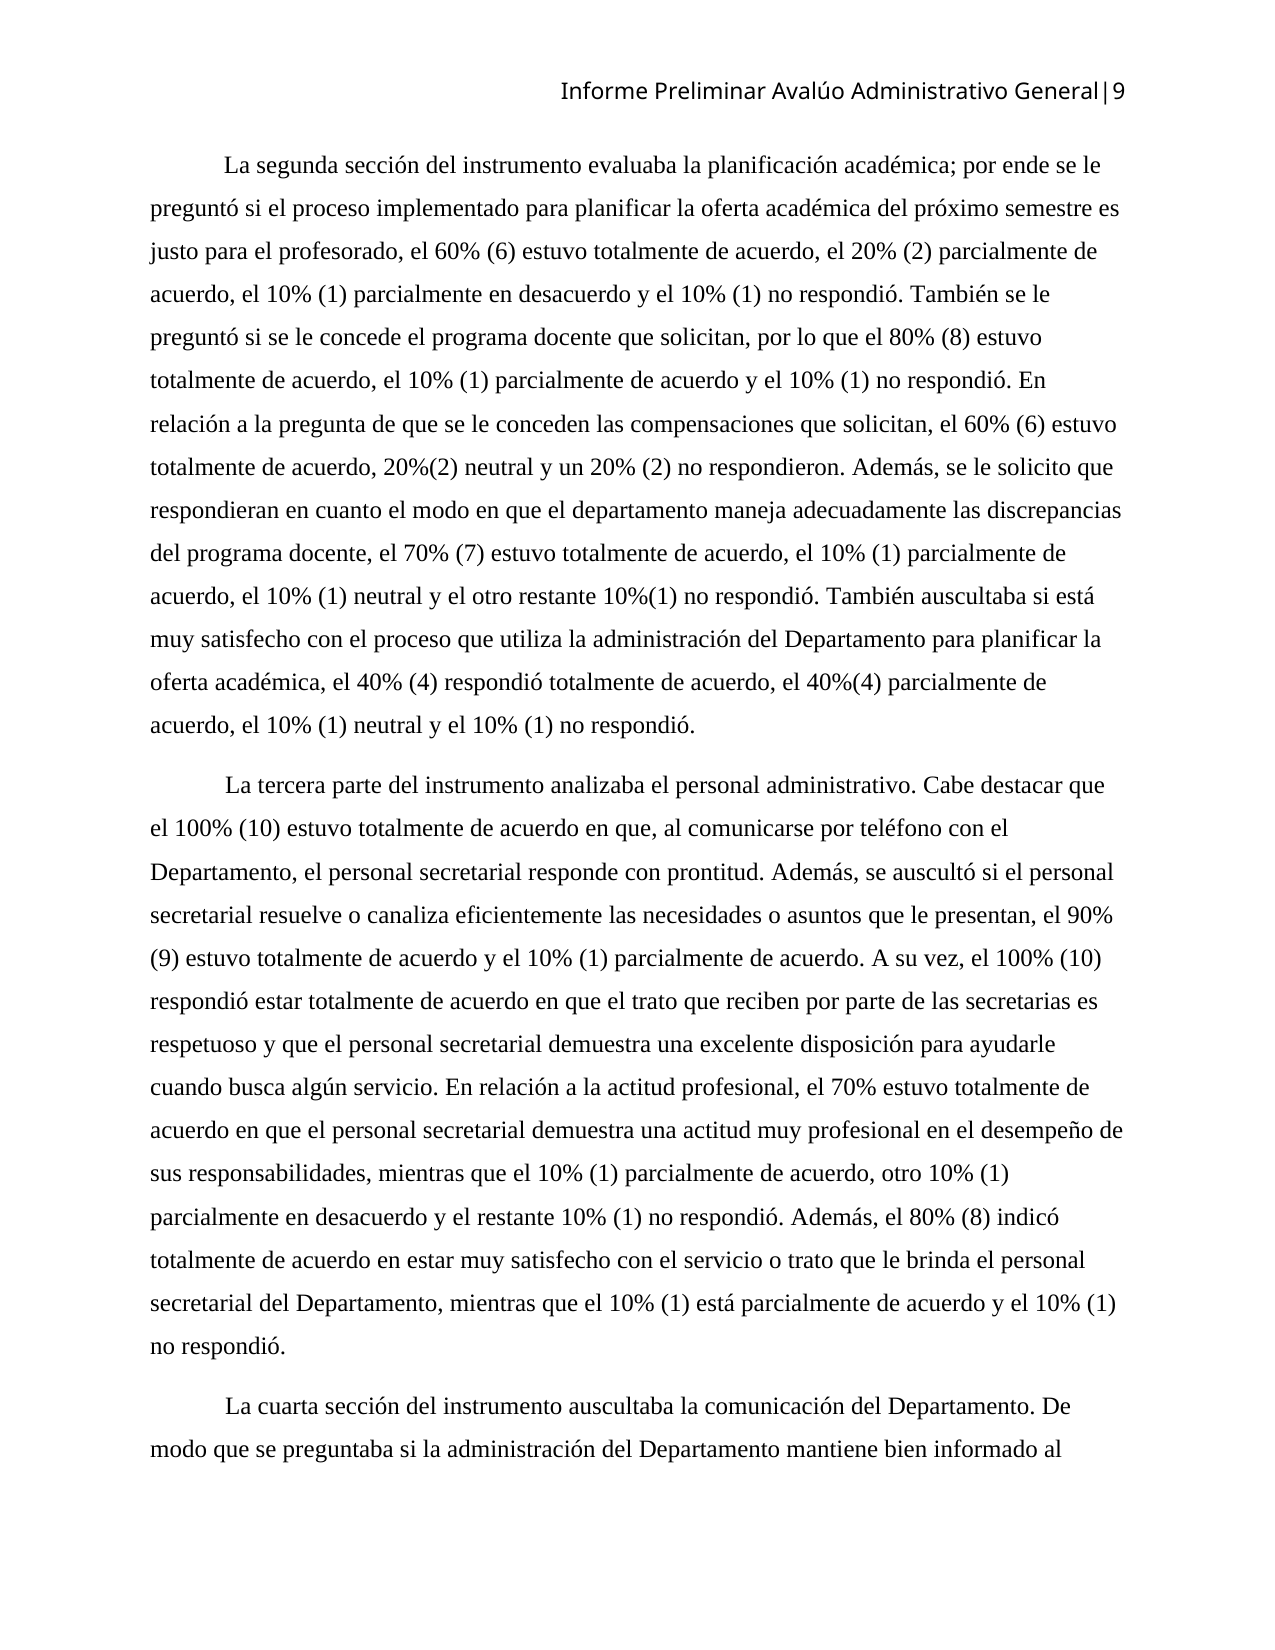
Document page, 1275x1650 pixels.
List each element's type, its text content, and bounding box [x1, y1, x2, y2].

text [150, 1391, 1125, 1463]
text La segunda sección del instrumento evaluaba la planificación académica; por ende se le preguntó si el proceso implementado para planificar la oferta académica del próximo semestre es justo para el profesorado, el 60% (6) estuvo totalmente de acuerdo, el 20% (2) parcialmente de acuerdo, el 10% (1) parcialmente en desacuerdo y el 10% (1) no respondió. También se le preguntó si se le concede el programa docente que solicitan, por lo que el 80% (8) estuvo totalmente de acuerdo, el 10% (1) parcialmente de acuerdo y el 10% (1) no respondió. En relación a la pregunta de que se le conceden las compensaciones que solicitan, el 60% (6) estuvo totalmente de acuerdo, 20%(2) neutral y un 20% (2) no respondieron. Además, se le solicito que respondieran en cuanto el modo en que el departamento maneja adecuadamente las discrepancias del programa docente, el 70% (7) estuvo totalmente de acuerdo, el 10% (1) parcialmente de acuerdo, el 10% (1) neutral y el otro restante 10%(1) no respondió. También auscultaba si está muy satisfecho con el proceso que utiliza la administración del Departamento para planificar la oferta académica, el 40% (4) respondió totalmente de acuerdo, el 40%(4) parcialmente de acuerdo, el 10% (1) neutral y el 10% (1) no respondió. [150, 150, 1125, 739]
text La tercera parte del instrumento analizaba el personal administrativo. Cabe destacar que el 100% (10) estuvo totalmente de acuerdo en que, al comunicarse por teléfono con el Departamento, el personal secretarial responde con prontitud. Además, se auscultó si el personal secretarial resuelve o canaliza eficientemente las necesidades o asuntos que le presentan, el 90% (9) estuvo totalmente de acuerdo y el 10% (1) parcialmente de acuerdo. A su vez, el 100% (10) respondió estar totalmente de acuerdo en que el trato que reciben por parte de las secretarias es respetuoso y que el personal secretarial demuestra una excelente disposición para ayudarle cuando busca algún servicio. En relación a la actitud profesional, el 70% estuvo totalmente de acuerdo en que el personal secretarial demuestra una actitud muy profesional en el desempeño de sus responsabilidades, mientras que el 10% (1) parcialmente de acuerdo, otro 10% (1) parcialmente en desacuerdo y el restante 10% (1) no respondió. Además, el 80% (8) indicó totalmente de acuerdo en estar muy satisfecho con el servicio o trato que le brinda el personal secretarial del Departamento, mientras que el 10% (1) está parcialmente de acuerdo y el 10% (1) no respondió. [150, 770, 1125, 1360]
